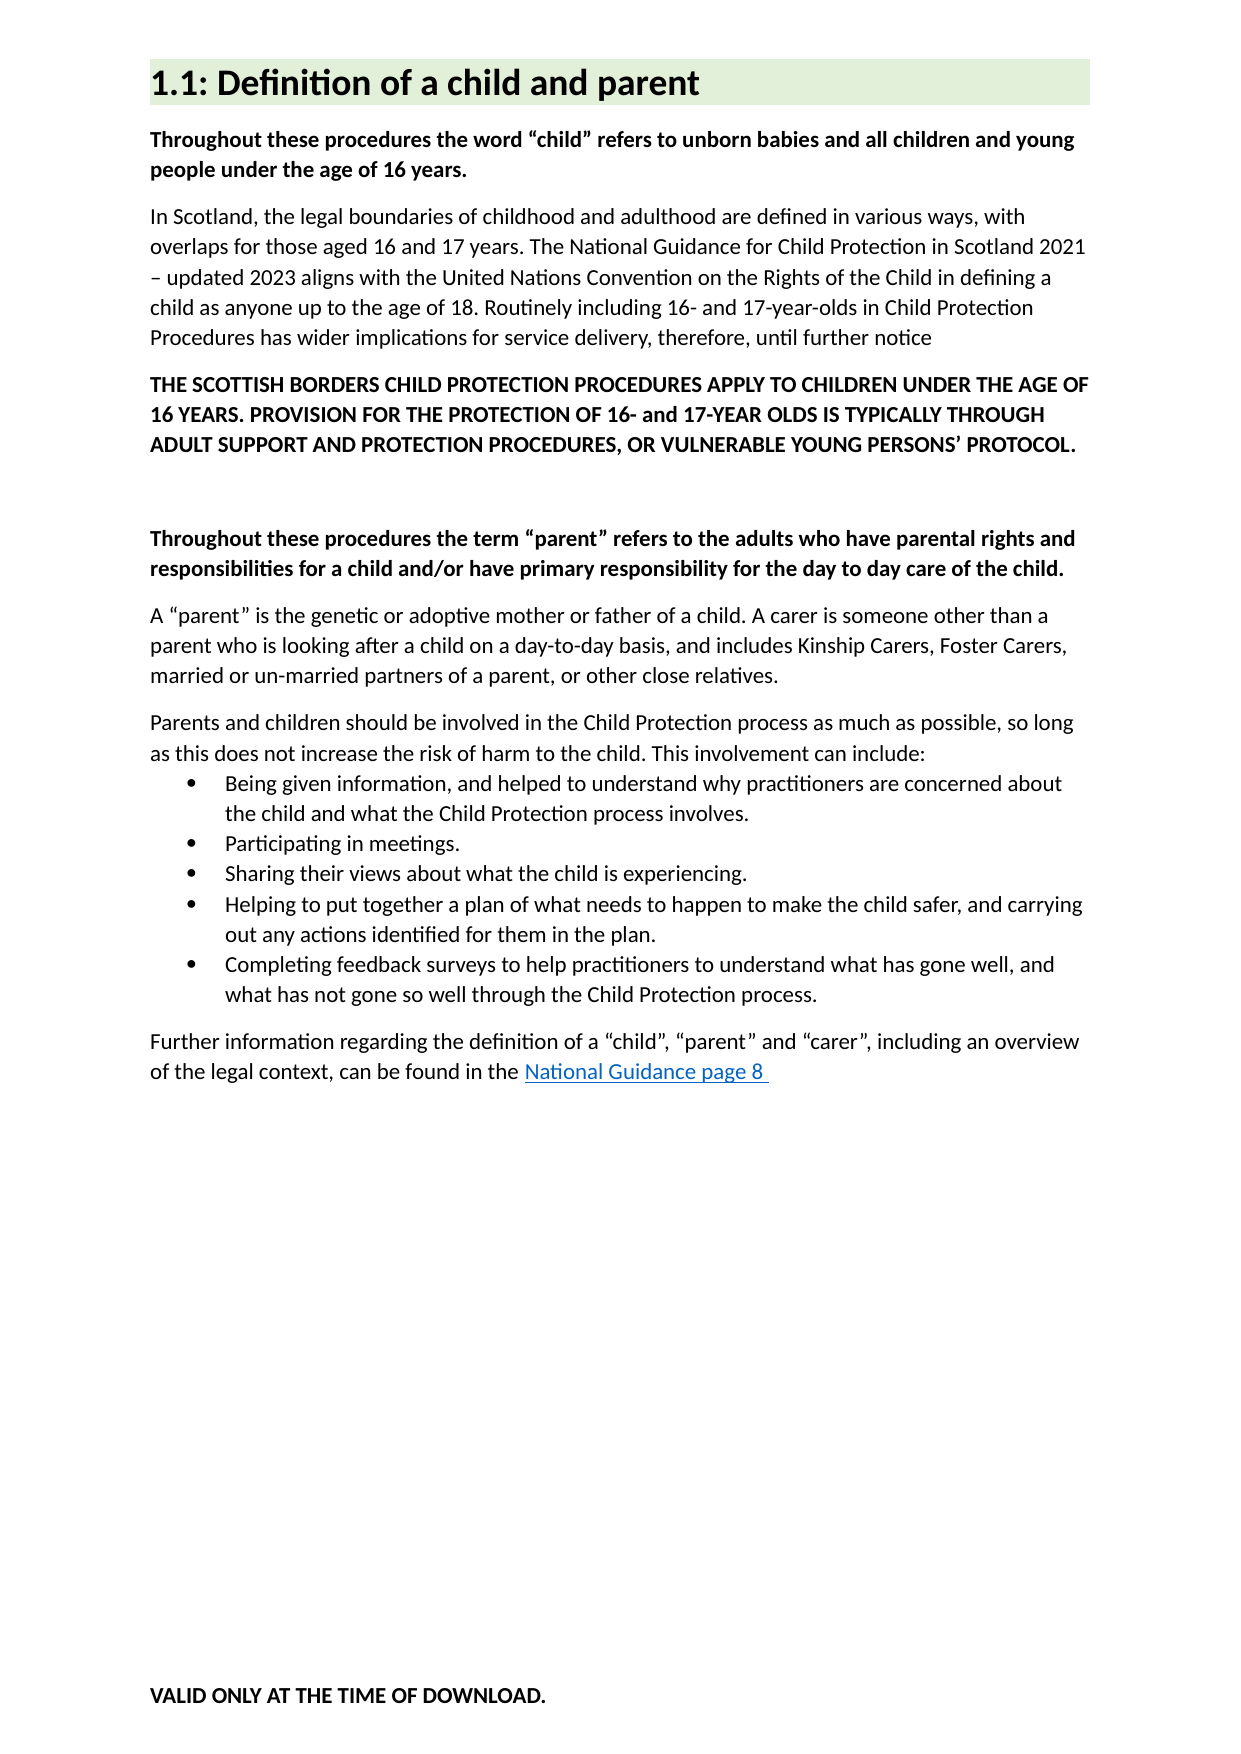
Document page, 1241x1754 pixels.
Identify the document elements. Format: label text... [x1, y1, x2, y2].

text In Scotland, the legal boundaries of childhood and adulthood are defined in various ways, with overlaps for those aged 16 and 17 years. The National Guidance for Child Protection in Scotland 2021 – updated 2023 aligns with the United Nations Convention on the Rights of the Child in defining a child as anyone up to the age of 18. Routinely including 16- and 17-year-olds in Child Protection Procedures has wider implications for service delivery, therefore, until further notice [150, 202, 1090, 351]
text Further information regarding the definition of a “child”, “parent” and “carer”, including an overview of the legal context, can be found in the National Guidance page 8 [150, 1027, 1090, 1086]
list Helping to put together a plan of what needs to happen to make the child safer, and carrying out any actions identified for them in the plan. [187, 890, 1090, 948]
subtitle 1.1: Definition of a child and parent [150, 59, 1090, 105]
text THE SCOTTISH BORDERS CHILD PROTECTION PROCEDURES APPLY TO CHILDREN UNDER THE AGE OF 16 YEARS. PROVISION FOR THE PROTECTION OF 16- and 17-YEAR OLDS IS TYPICALLY THROUGH ADULT SUPPORT AND PROTECTION PROCEDURES, OR VULNERABLE YOUNG PERSONS’ PROTOCOL. [150, 370, 1090, 458]
text Throughout these procedures the word “child” refers to unborn babies and all children and young people under the age of 16 years. [150, 125, 1090, 183]
text Parents and children should be involved in the Child Protection process as much as possible, so long as this does not increase the risk of harm to the child. This involvement can include: [150, 708, 1090, 767]
list Sharing their views about what the child is experiencing. [187, 859, 1090, 888]
text A “parent” is the genetic or adoptive mother or father of a child. A carer is someone other than a parent who is looking after a child on a day-to-day basis, and includes Kinship Carers, Foster Carers, married or un-married partners of a parent, or other close relatives. [150, 601, 1090, 690]
list Completing feedback surveys to help practitioners to understand what has gone well, and what has not gone so well through the Child Protection process. [187, 950, 1090, 1008]
list Participating in meetings. [187, 829, 1090, 857]
list Being given information, and helped to understand why practitioners are concerned about the child and what the Child Protection process involves. [187, 769, 1090, 827]
text Throughout these procedures the term “parent” refers to the adults who have parental rights and responsibilities for a child and/or have primary responsibility for the day to day care of the child. [150, 524, 1090, 582]
